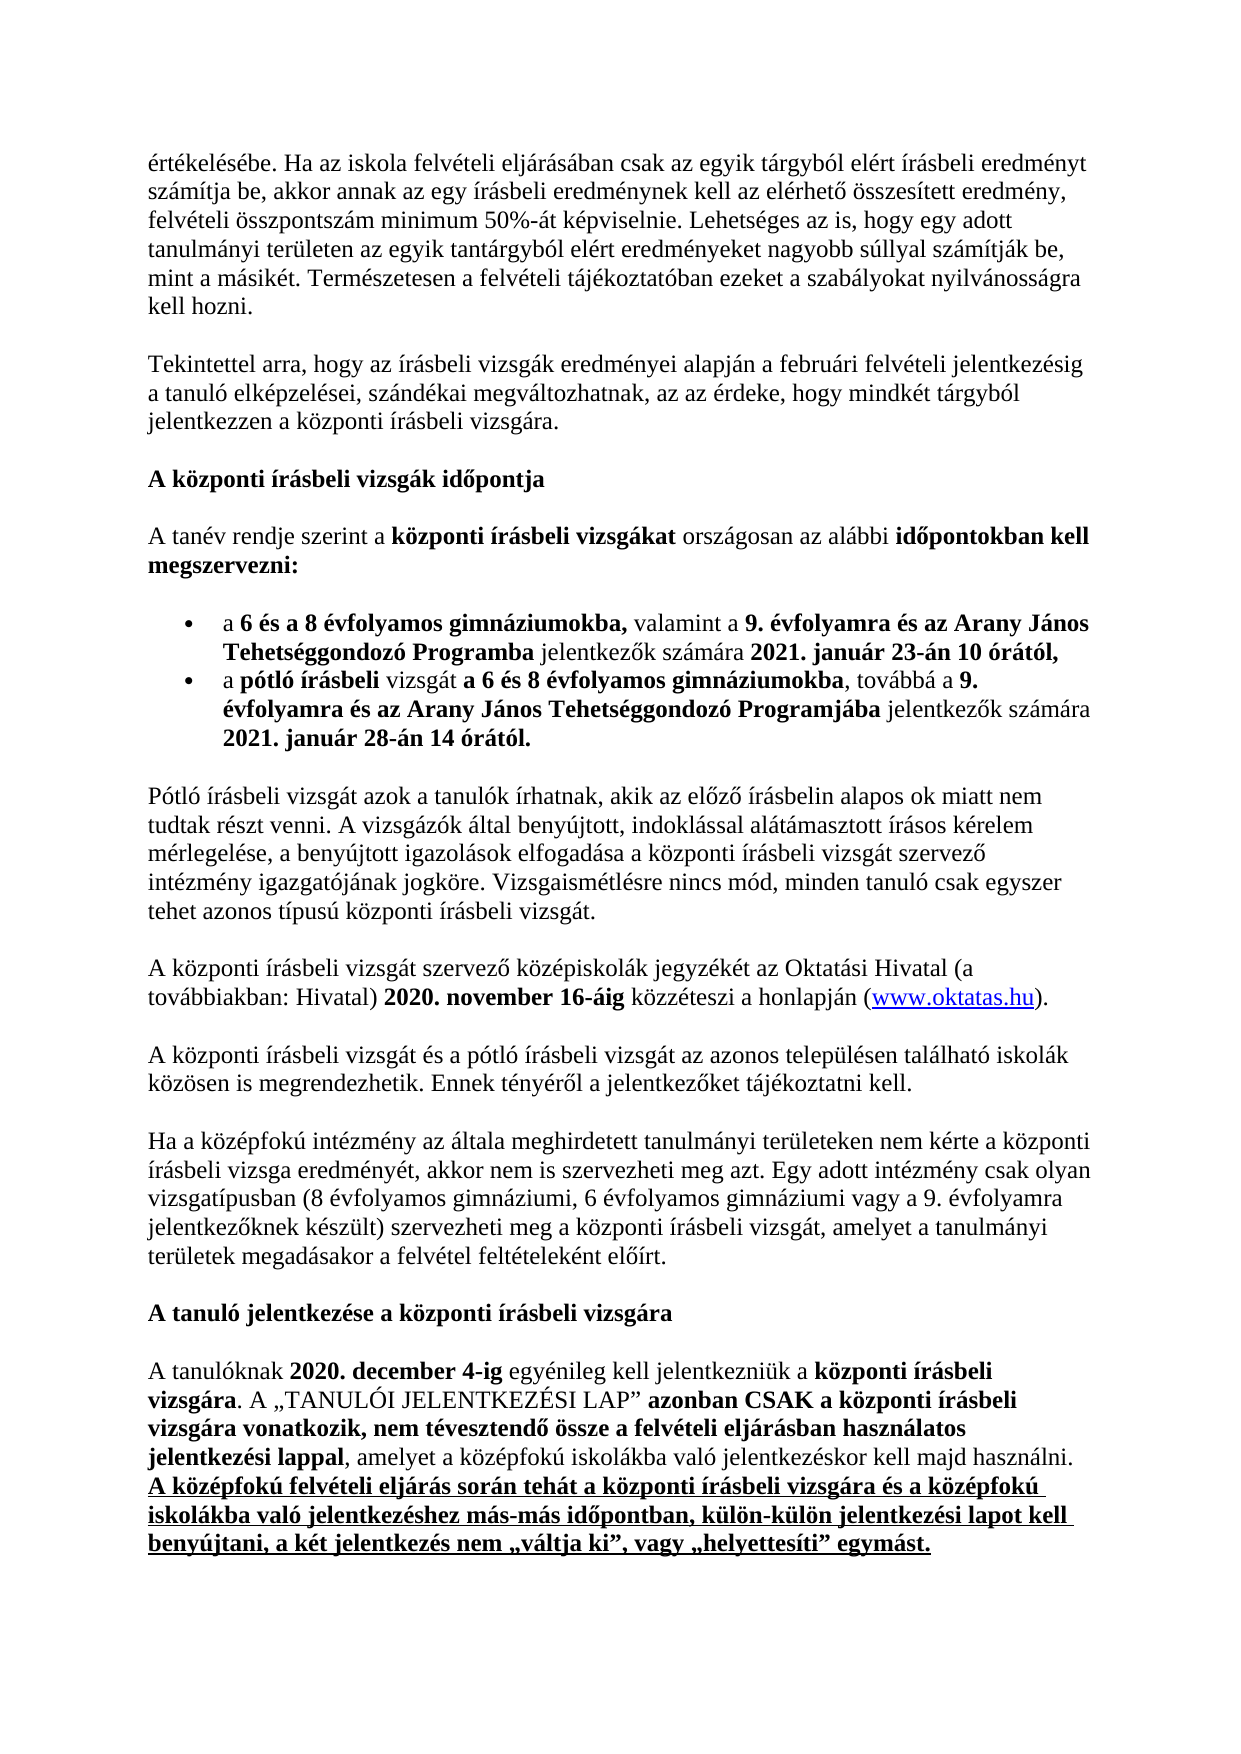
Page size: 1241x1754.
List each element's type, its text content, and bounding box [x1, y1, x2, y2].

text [148, 781, 1093, 1586]
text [148, 148, 1093, 579]
list a 6 és a 8 évfolyamos gimnáziumokba, valamint a 9. évfolyamra és az Arany János Tehetséggondozó Programba jelentkezők számára 2021. január 23-án 10 órától, [185, 608, 1093, 666]
list a pótló írásbeli vizsgát a 6 és 8 évfolyamos gimnáziumokba, továbbá a 9. évfolyamra és az Arany János Tehetséggondozó Programjába jelentkezők számára 2021. január 28-án 14 órától. [185, 666, 1093, 752]
